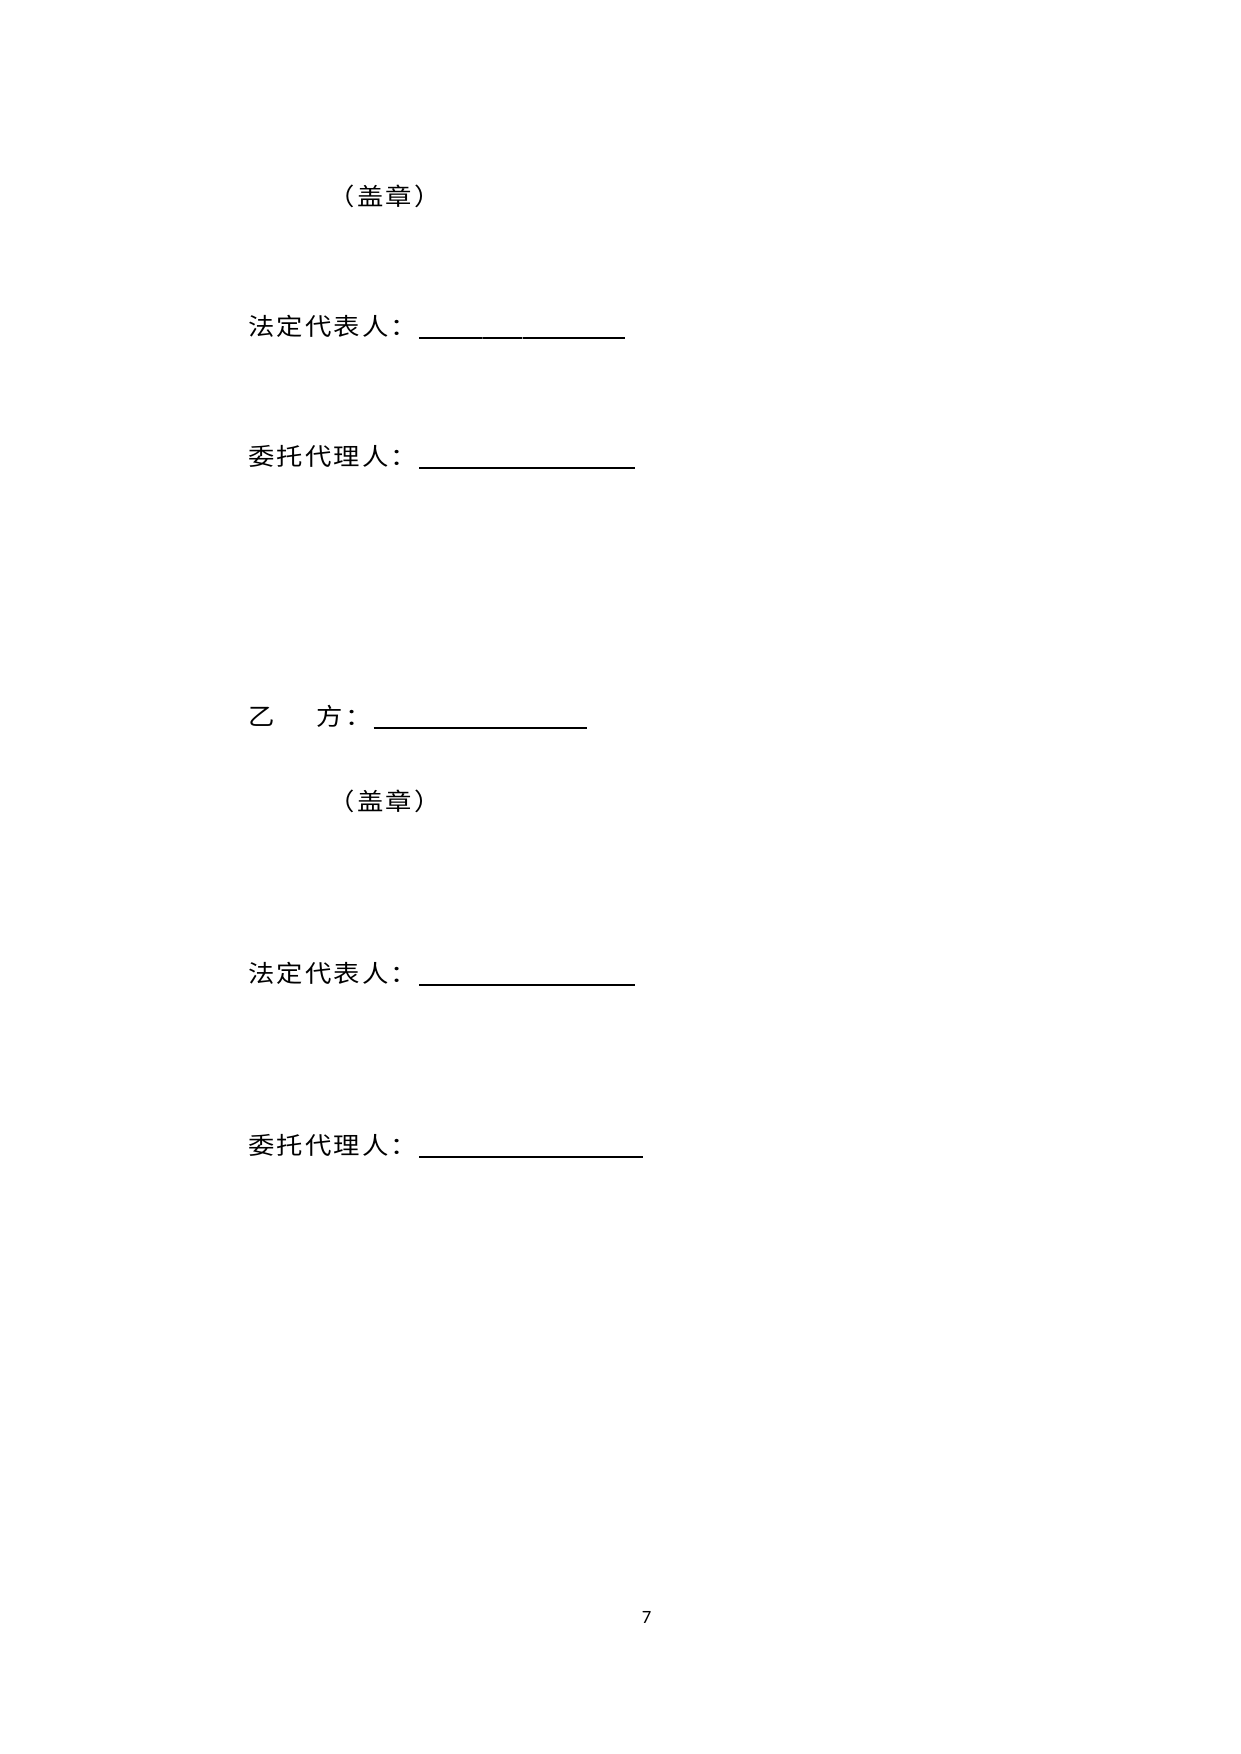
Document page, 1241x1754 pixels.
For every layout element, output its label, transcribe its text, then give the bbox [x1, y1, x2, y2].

text （盖章） [187, 162, 1053, 227]
text 委托代理人： [187, 1111, 1053, 1176]
text 法定代表人： [187, 939, 1053, 1004]
text （盖章） [187, 768, 1053, 833]
text 乙 方： [187, 682, 1053, 747]
text 法定代表人： [187, 292, 1053, 357]
text 委托代理人： [187, 422, 1053, 487]
